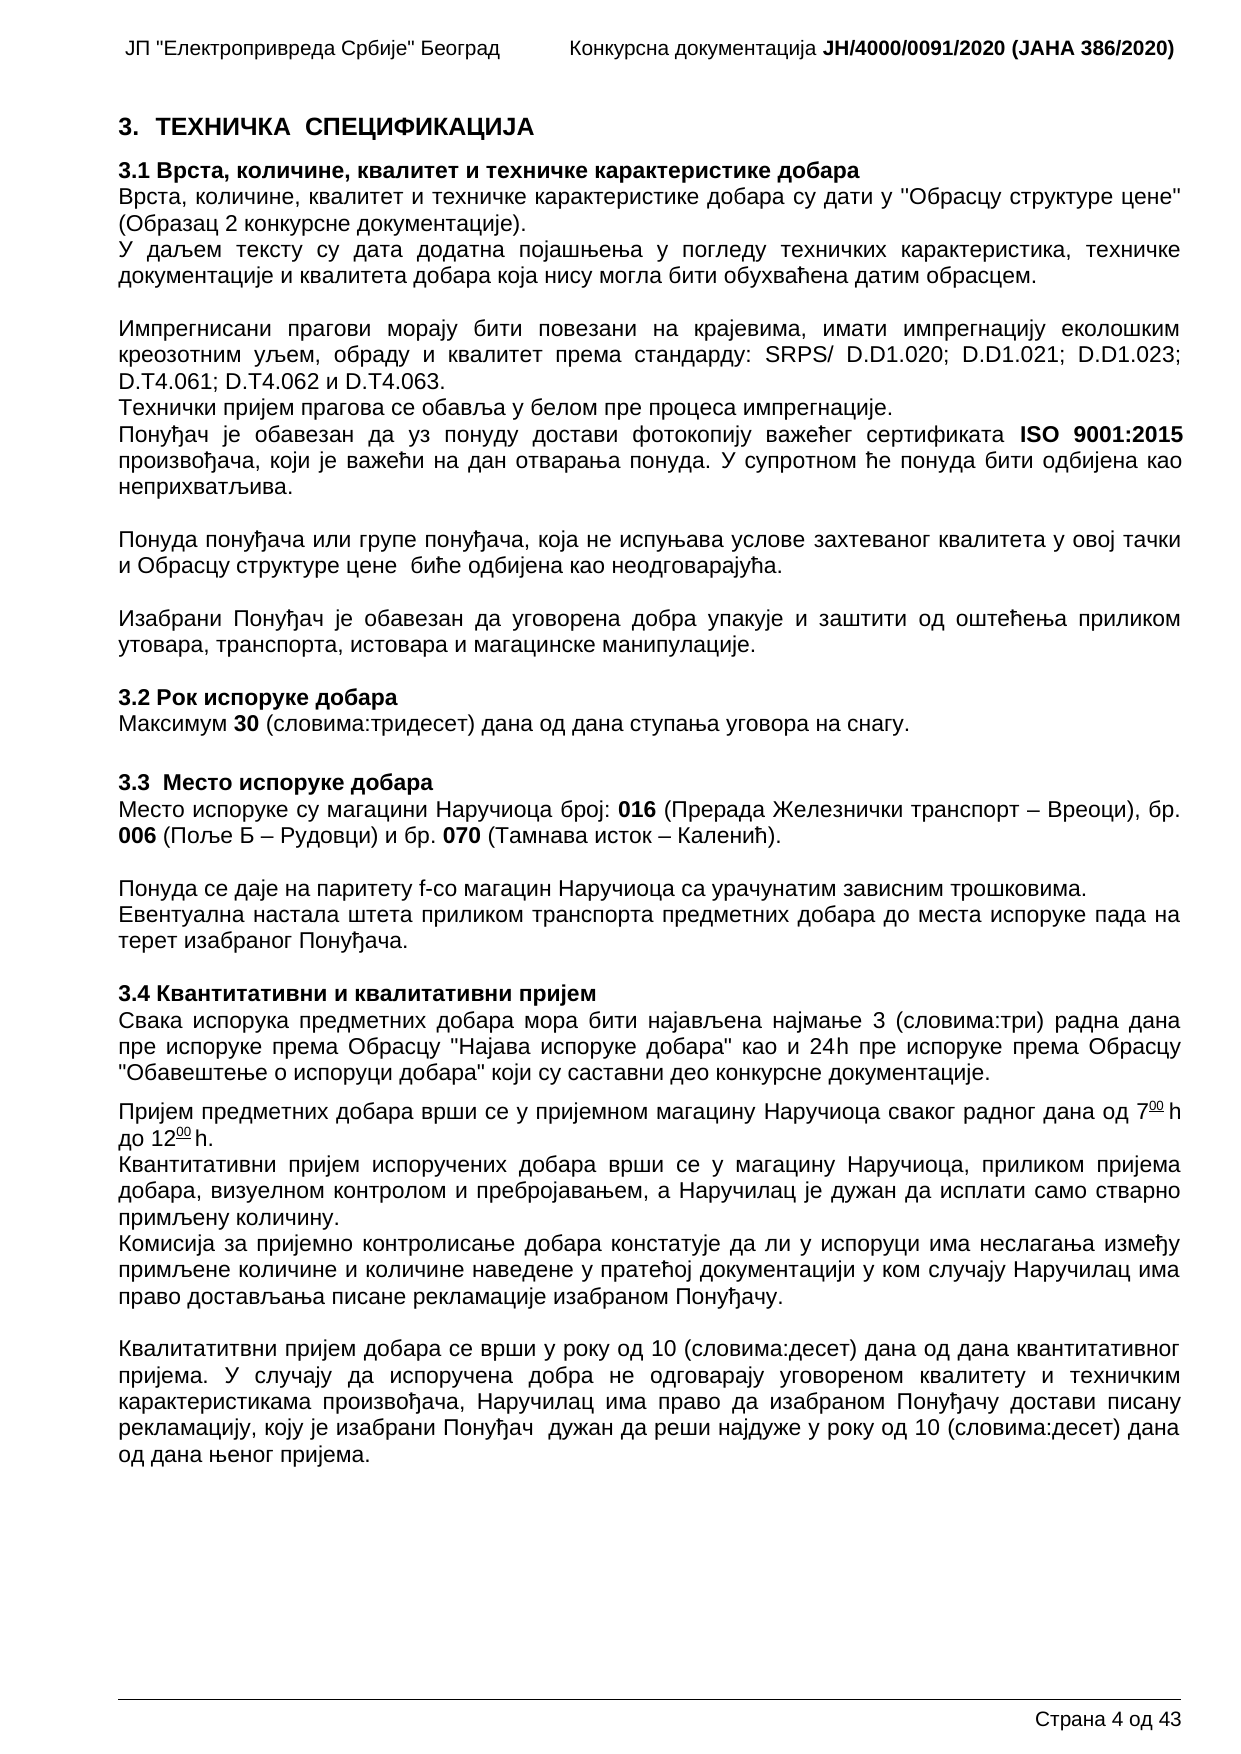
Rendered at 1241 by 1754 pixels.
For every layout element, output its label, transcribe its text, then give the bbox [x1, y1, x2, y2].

text Комисија за пријемно контролисање добара констатује да ли у испоруци има неслагања између примљене количине и количине наведене у пратећој документацији у ком случају Наручилац има право достављања писане рекламације изабраном Понуђачу. [118, 1230, 1181, 1309]
subtitle ТЕХНИЧКА СПЕЦИФИКАЦИЈА [118, 111, 1181, 140]
text Импрегнисани прагови морају бити повезани на крајевима, имати импрегнацију еколошким креозотним уљем, обраду и квалитет према стандарду: SRPS/ D.D1.020; D.D1.021; D.D1.023; D.T4.061; D.T4.062 и D.T4.063. [118, 315, 1181, 394]
text 3.3 Место испоруке добара [118, 769, 1181, 796]
text Максимум 30 (словима:тридесет) дана од дана ступања уговора на снагу. [118, 710, 1181, 737]
text 3.2 Рок испоруке добара [118, 684, 1181, 710]
text Свака испорука предметних добара мора бити најављена најмање 3 (словима:три) радна дана пре испоруке према Обрасцу "Најава испоруке добара" као и 24h пре испоруке према Обрасцу "Обавештење о испоруци добара" који су саставни део конкурсне документације. [118, 1007, 1181, 1086]
text Квалитатитвни пријем добара се врши у року од 10 (словима:десет) дана од дана квантитативног пријема. У случају да испоручена добра не одговарају уговореном квалитету и техничким карактеристикама произвођача, Наручилац има право да изабраном Понуђачу достави писану рекламацију, коју је изабрани Понуђач дужан да реши најдуже у року од 10 (словима:десет) дана од дана њеног пријема. [118, 1335, 1181, 1467]
text Изабрани Понуђач је обавезан да уговорена добра упакује и заштити од оштећења приликом утовара, транспорта, истовара и магацинске манипулације. [118, 605, 1181, 658]
text У даљем тексту су дата додатна појашњења у погледу техничких карактеристика, техничке документације и квалитета добара која нису могла бити обухваћена датим обрасцем. [118, 236, 1181, 289]
text 3.1 Врста, количине, квалитет и техничке карактеристике добара [118, 157, 1181, 183]
text Квантитативни пријем испоручених добара врши се у магацину Наручиоца, приликом пријема добара, визуелном контролом и пребројавањем, а Наручилац је дужан да исплати само стварно примљену количину. [118, 1151, 1181, 1230]
text Пријем предметних добара врши се у пријемном магацину Наручиоца сваког радног дана од 700 h до 1200 h. [118, 1098, 1181, 1151]
text Врста, количине, квалитет и техничке карактеристике добара су дати у ''Обрасцу структуре цене'' (Образац 2 конкурсне документације). [118, 183, 1181, 236]
text Место испоруке су магацини Наручиоца број: 016 (Прерада Железнички транспорт – Вреоци), бр. 006 (Поље Б – Рудовци) и бр. 070 (Тамнава исток – Каленић). [118, 796, 1181, 848]
text Понуда понуђача или групе понуђача, која не испуњава услове захтеваног квалитета у овој тачки и Обрасцу структуре цене биће одбијена као неодговарајућа. [118, 526, 1181, 579]
text 3.4 Квантитативни и квалитативни пријем [118, 980, 1181, 1007]
text Понуђач је обавезан да уз понуду достави фотокопију важећег сертификата ISO 9001:2015 произвођача, који је важећи на дан отварања понуда. У супротном ће понуда бити одбијена као неприхватљива. [118, 421, 1183, 499]
text Понуда се даје на паритету f-co магацин Наручиоца са урачунатим зависним трошковима. [118, 875, 1181, 901]
text Технички пријем прагова се обавља у белом пре процеса импрегнације. [118, 394, 1181, 421]
text Евентуална настала штета приликом транспорта предметних добара до места испоруке пада на терет изабраног Понуђача. [118, 901, 1181, 954]
